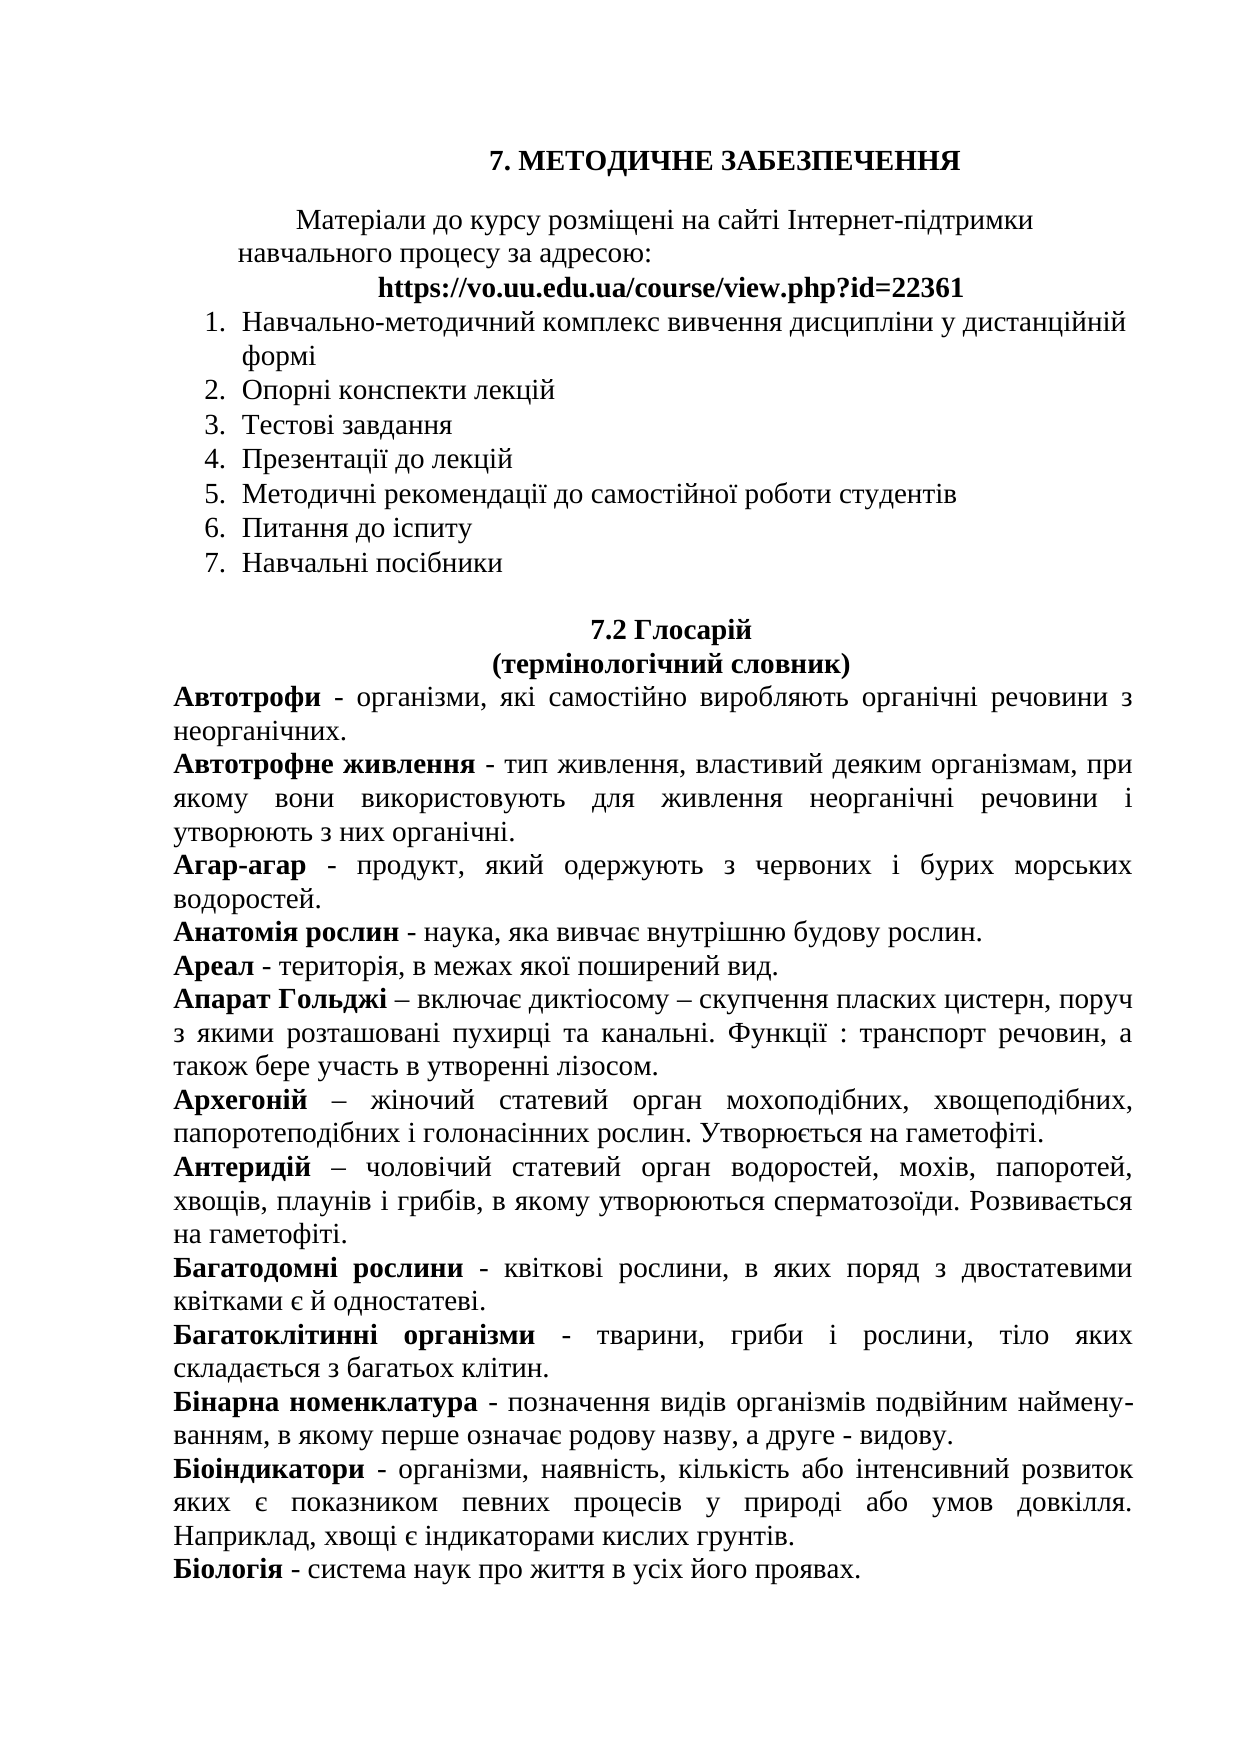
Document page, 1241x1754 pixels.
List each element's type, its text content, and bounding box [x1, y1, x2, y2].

text Біоіндикатори - організми, наявність, кількість або інтенсивний розвиток яких є показником певних процесів у природі або умов довкілля. Наприклад, хвощі є індикаторами кислих грунтів. [173, 1451, 1134, 1552]
text Архегоній – жіночий статевий орган мохоподібних, хвощеподібних, папоротеподібних і голонасінних рослин. Утворюється на гаметофіті. [173, 1082, 1134, 1149]
text Багатодомні рослини - квіткові рослини, в яких поряд з двостатевими квітками є й одностатеві. [173, 1250, 1134, 1317]
text Агар-агар - продукт, який одержують з червоних і бурих морських водоростей. [173, 847, 1134, 914]
text 7.2 Глосарій [167, 612, 1176, 646]
text Автотрофи - організми, які самостійно виробляють органічні речовини з неорганічних. [173, 679, 1134, 747]
subtitle 7. МЕТОДИЧНЕ ЗАБЕЗПЕЧЕННЯ [489, 143, 1152, 177]
text Біологія - система наук про життя в усіх його проявах. [173, 1552, 1134, 1585]
text Автотрофне живлення - тип живлення, властивий деяким організмам, при якому вони використовують для живлення неорганічні речовини і утворюють з них органічні. [173, 747, 1134, 847]
text Ареал - територія, в межах якої поширений вид. [173, 948, 1134, 981]
text Апарат Гольджі – включає диктіосому – скупчення пласких цистерн, поруч з якими розташовані пухирці та канальні. Функції : транспорт речовин, а також бере участь в утворенні лізосом. [173, 981, 1134, 1082]
list Опорні конспекти лекцій [204, 372, 1176, 406]
text Анатомія рослин - наука, яка вивчає внутрішню будову рослин. [173, 914, 1134, 948]
list Тестові завдання [204, 407, 1176, 441]
list Навчальні посібники [204, 545, 1176, 578]
text Антеридій – чоловічий статевий орган водоростей, мохів, папоротей, хвощів, плаунів і грибів, в якому утворюються сперматозоїди. Розвивається на гаметофіті. [173, 1149, 1134, 1250]
text Бінарна номенклатура - позначення видів організмів подвійним найменуванням, в якому перше означає родову назву, а друге - видову. [173, 1384, 1134, 1451]
text Багатоклітинні організми - тварини, гриби і рослини, тіло яких складається з багатьох клітин. [173, 1317, 1134, 1384]
list Питання до іспиту [204, 510, 1176, 544]
text Матеріали до курсу розміщені на сайті Інтернет-підтримки навчального процесу за адресою: [238, 202, 1134, 269]
list Навчально-методичний комплекс вивчення дисципліни у дистанційній формі [204, 304, 1176, 372]
list Методичні рекомендації до самостійної роботи студентів [204, 476, 1176, 509]
list Презентації до лекцій [204, 441, 1176, 475]
text (термінологічний словник) [167, 646, 1176, 679]
text https://vo.uu.edu.ua/course/view.php?id=22361 [167, 270, 1176, 303]
